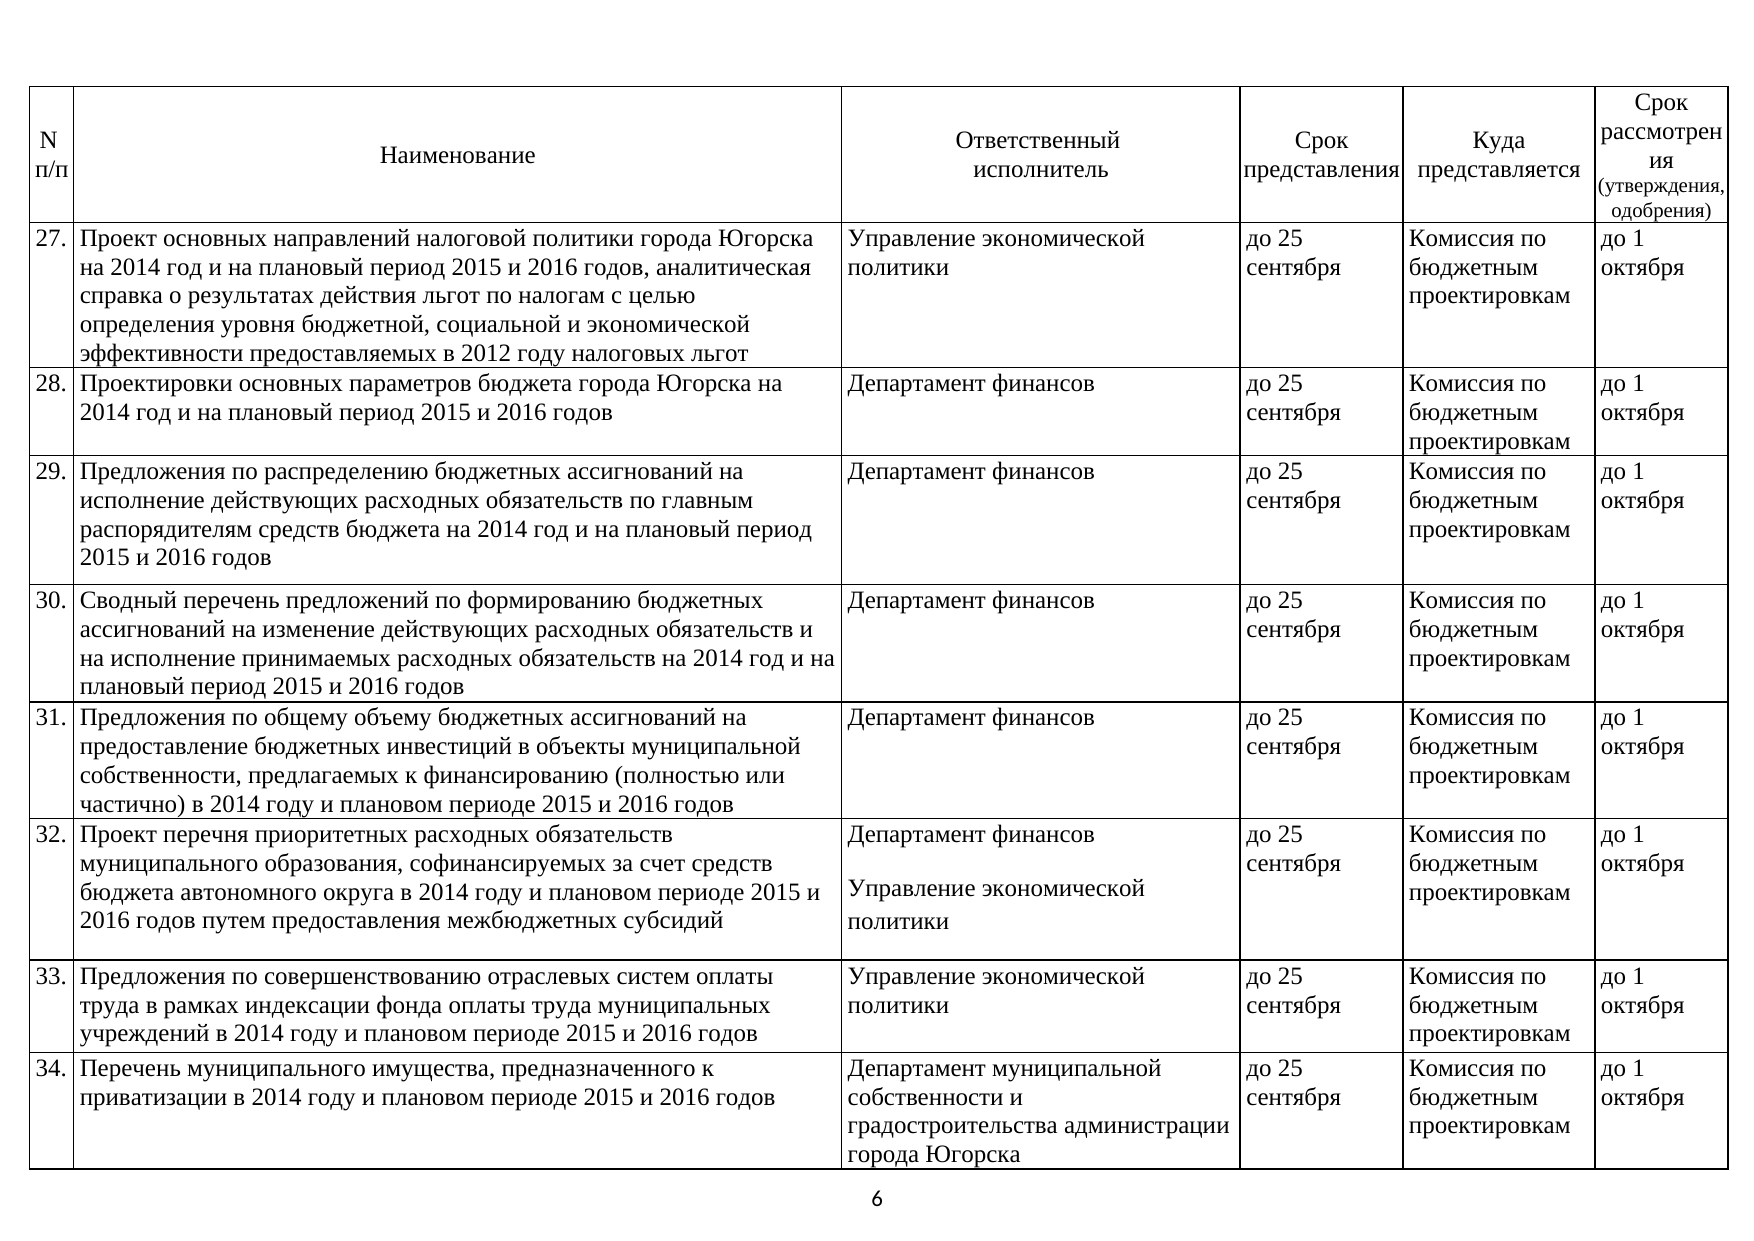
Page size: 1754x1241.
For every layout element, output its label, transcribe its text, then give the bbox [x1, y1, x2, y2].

table_cell до 1 октября [1596, 819, 1727, 959]
table_cell Предложения по совершенствованию отраслевых систем оплаты труда в рамках индексации фонда оплаты труда муниципальных учреждений в 2014 году и плановом периоде 2015 и 2016 годов [74, 961, 841, 1051]
table_cell до 1 октября [1596, 223, 1727, 367]
table_cell Управление экономической политики [842, 961, 1239, 1051]
table_cell Проект перечня приоритетных расходных обязательств муниципального образования, софинансируемых за счет средств бюджета автономного округа в 2014 году и плановом периоде 2015 и 2016 годов путем предоставления межбюджетных субсидий [74, 819, 841, 959]
table_cell Департамент финансов [842, 585, 1239, 701]
table_cell до 25 сентября [1241, 703, 1402, 817]
table_cell Департамент финансов [842, 368, 1239, 455]
table_cell Департамент муниципальной собственности и градостроительства администрации города Югорска [842, 1053, 1239, 1168]
table_cell Департамент финансов [842, 456, 1239, 583]
table_cell до 25 сентября [1241, 819, 1402, 959]
table_cell до 1 октября [1596, 961, 1727, 1051]
table_cell Комиссия по бюджетным проектировкам [1404, 1053, 1594, 1168]
table_cell Комиссия по бюджетным проектировкам [1404, 961, 1594, 1051]
table_cell [30, 1053, 73, 1168]
table_cell Предложения по общему объему бюджетных ассигнований на предоставление бюджетных инвестиций в объекты муниципальной собственности, предлагаемых к финансированию (полностью или частично) в 2014 году и плановом периоде 2015 и 2016 годов [74, 703, 841, 817]
table_cell [30, 585, 73, 701]
table_cell до 25 сентября [1241, 223, 1402, 367]
table_header Ответственный исполнитель [842, 87, 1239, 222]
table_cell Комиссия по бюджетным проектировкам [1404, 456, 1594, 583]
table_cell Комиссия по бюджетным проектировкам [1404, 703, 1594, 817]
table_cell до 1 октября [1596, 456, 1727, 583]
table_cell Проектировки основных параметров бюджета города Югорска на 2014 год и на плановый период 2015 и 2016 годов [74, 368, 841, 455]
table_cell Комиссия по бюджетным проектировкам [1404, 819, 1594, 959]
table_cell Предложения по распределению бюджетных ассигнований на исполнение действующих расходных обязательств по главным распорядителям средств бюджета на 2014 год и на плановый период 2015 и 2016 годов [74, 456, 841, 583]
table_header Срок рассмотрения (утверждения, одобрения) [1596, 87, 1727, 222]
table_header Срок представления [1241, 87, 1402, 222]
table_header N п/п [30, 87, 73, 222]
table_cell до 1 октября [1596, 368, 1727, 455]
table_cell до 25 сентября [1241, 1053, 1402, 1168]
table_cell [30, 703, 73, 817]
table_cell [30, 819, 73, 959]
table_cell до 25 сентября [1241, 585, 1402, 701]
table_cell Сводный перечень предложений по формированию бюджетных ассигнований на изменение действующих расходных обязательств и на исполнение принимаемых расходных обязательств на 2014 год и на плановый период 2015 и 2016 годов [74, 585, 841, 701]
table_cell Перечень муниципального имущества, предназначенного к приватизации в 2014 году и плановом периоде 2015 и 2016 годов [74, 1053, 841, 1168]
table_cell Проект основных направлений налоговой политики города Югорска на 2014 год и на плановый период 2015 и 2016 годов, аналитическая справка о результатах действия льгот по налогам с целью определения уровня бюджетной, социальной и экономической эффективности предоставляемых в 2012 году налоговых льгот [74, 223, 841, 367]
table_cell Комиссия по бюджетным проектировкам [1404, 585, 1594, 701]
table_cell до 1 октября [1596, 585, 1727, 701]
table_cell [30, 456, 73, 583]
table_header Наименование [74, 87, 841, 222]
table_cell Комиссия по бюджетным проектировкам [1404, 223, 1594, 367]
table_cell [30, 961, 73, 1051]
table_cell до 25 сентября [1241, 456, 1402, 583]
table_cell до 25 сентября [1241, 961, 1402, 1051]
table_cell до 25 сентября [1241, 368, 1402, 455]
table_header Куда представляется [1404, 87, 1594, 222]
table_cell Департамент финансов [842, 703, 1239, 817]
table_cell Управление экономической политики [842, 223, 1239, 367]
table_cell [30, 368, 73, 455]
table_cell до 1 октября [1596, 1053, 1727, 1168]
table_cell [30, 223, 73, 367]
table_cell Комиссия по бюджетным проектировкам [1404, 368, 1594, 455]
table_cell до 1 октября [1596, 703, 1727, 817]
table_cell Департамент финансов Управление экономической политики [842, 819, 1239, 959]
